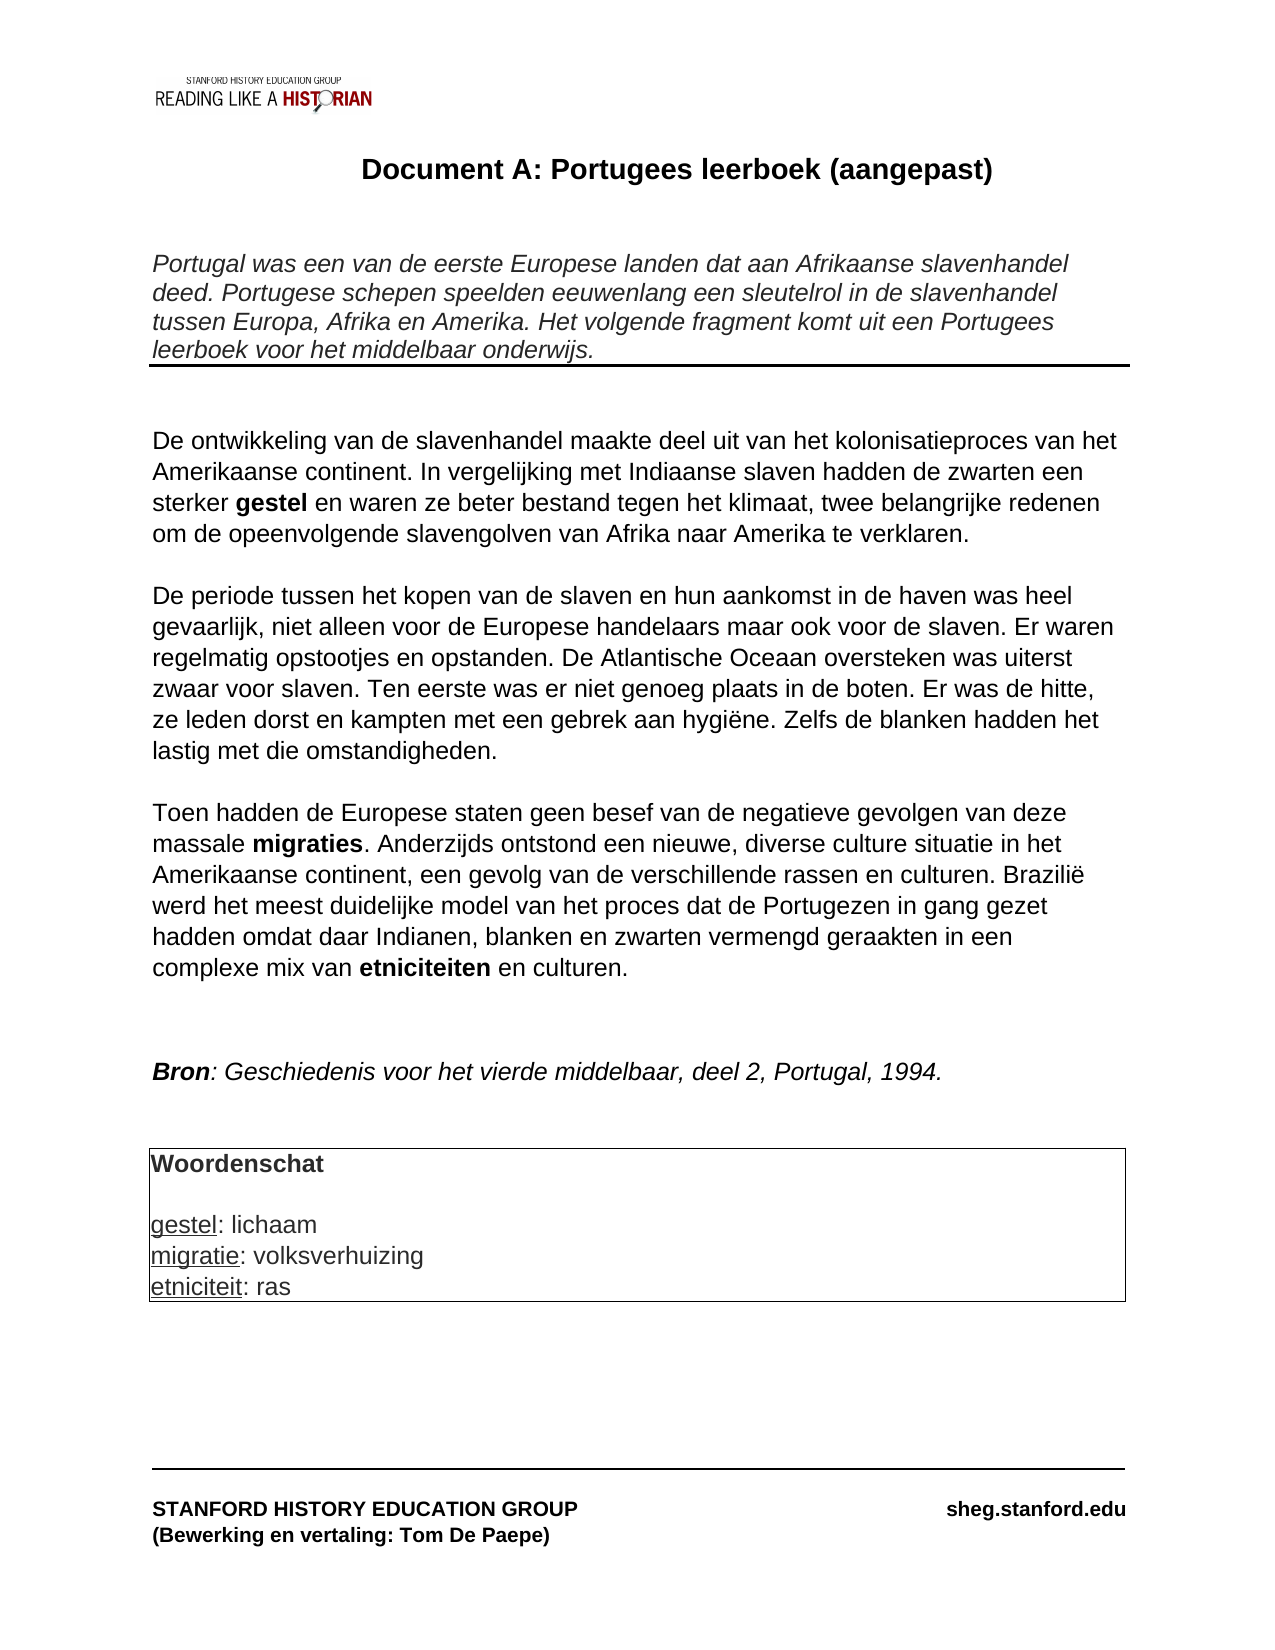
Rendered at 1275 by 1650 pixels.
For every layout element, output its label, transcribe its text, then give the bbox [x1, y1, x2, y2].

text etniciteit: ras [150, 1271, 1125, 1301]
text Portugal was een van de eerste Europese landen dat aan Afrikaanse slavenhandel deed. Portugese schepen speelden eeuwenlang een sleutelrol in de slavenhandel tussen Europa, Afrika en Amerika. Het volgende fragment komt uit een Portugees leerboek voor het middelbaar onderwijs. [152, 249, 1125, 364]
text gestel: lichaam [150, 1209, 1125, 1239]
text Toen hadden de Europese staten geen besef van de negatieve gevolgen van deze massale migraties. Anderzijds ontstond een nieuwe, diverse culture situatie in het Amerikaanse continent, een gevolg van de verschillende rassen en culturen. Brazilië werd het meest duidelijke model van het proces dat de Portugezen in gang gezet hadden omdat daar Indianen, blanken en zwarten vermengd geraakten in een complexe mix van etniciteiten en culturen. [152, 798, 1125, 982]
text De periode tussen het kopen van de slaven en hun aankomst in de haven was heel gevaarlijk, niet alleen voor de Europese handelaars maar ook voor de slaven. Er waren regelmatig opstootjes en opstanden. De Atlantische Oceaan oversteken was uiterst zwaar voor slaven. Ten eerste was er niet genoeg plaats in de boten. Er was de hitte, ze leden dorst en kampten met een gebrek aan hygiëne. Zelfs de blanken hadden het lastig met die omstandigheden. [152, 581, 1125, 765]
subtitle Woordenschat [150, 1149, 1125, 1177]
picture [156, 77, 372, 115]
text Bron: Geschiedenis voor het vierde middelbaar, deel 2, Portugal, 1994. [224, 1057, 1125, 1086]
text Document A: Portugees leerboek (aangepast) [229, 152, 1125, 186]
text De ontwikkeling van de slavenhandel maakte deel uit van het kolonisatieproces van het Amerikaanse continent. In vergelijking met Indiaanse slaven hadden de zwarten een sterker gestel en waren ze beter bestand tegen het klimaat, twee belangrijke redenen om de opeenvolgende slavengolven van Afrika naar Amerika te verklaren. [152, 426, 1125, 548]
text migratie: volksverhuizing [150, 1240, 1125, 1269]
